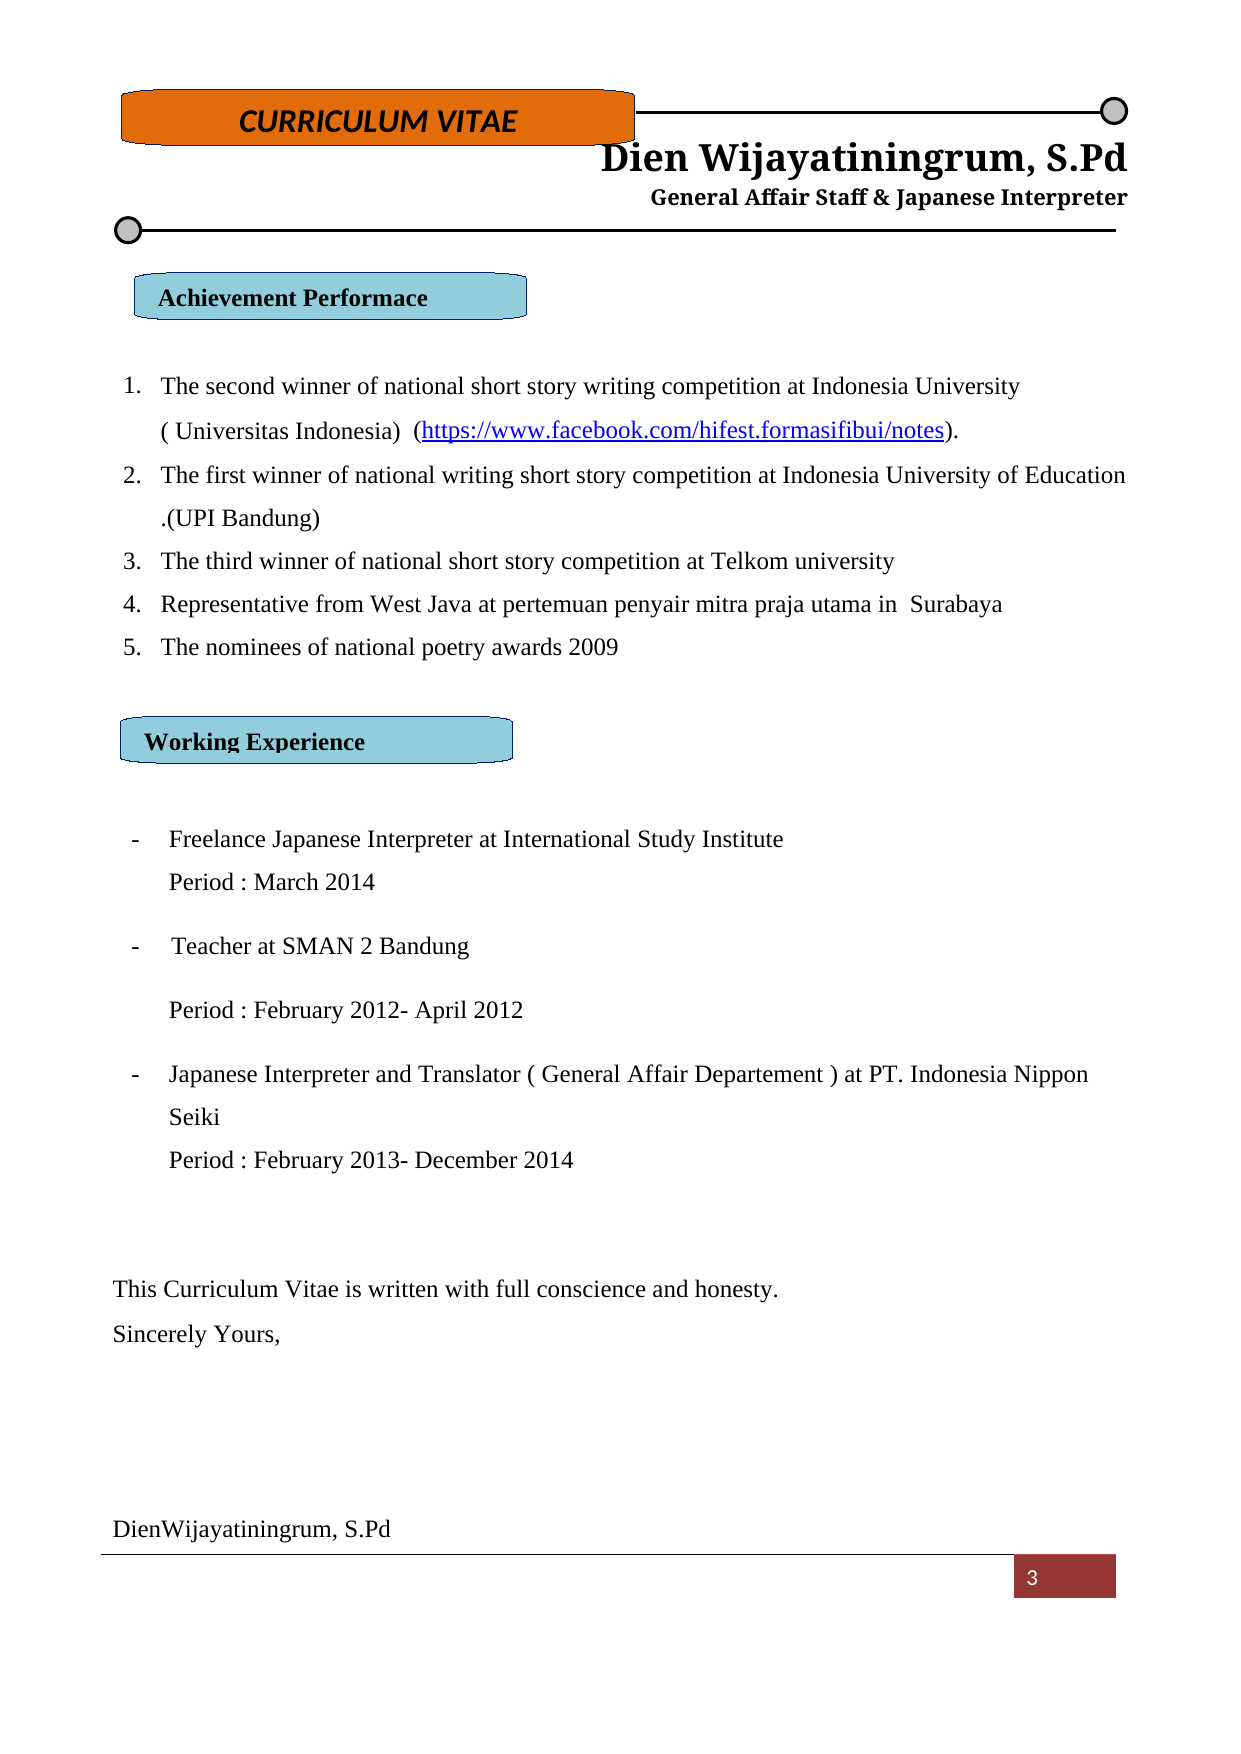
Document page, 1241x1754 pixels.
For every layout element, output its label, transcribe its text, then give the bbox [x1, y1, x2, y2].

list Representative from West Java at pertemuan penyair mitra praja utama in Surabaya [123, 589, 1128, 618]
list Period : February 2013- December 2014 [169, 1146, 1128, 1174]
list The third winner of national short story competition at Telkom university [123, 546, 1128, 575]
list Freelance Japanese Interpreter at International Study Institute [131, 824, 1128, 853]
text This Curriculum Vitae is written with full conscience and honesty. [112, 1273, 1128, 1303]
list The nominees of national poetry awards 2009 [123, 632, 1128, 661]
list Period : March 2014 [169, 867, 1128, 896]
list Japanese Interpreter and Translator ( General Affair Departement ) at PT. Indonesia Nippon Seiki [131, 1059, 1128, 1131]
list The second winner of national short story writing competition at Indonesia University [123, 370, 1128, 400]
text DienWijayatiningrum, S.Pd [112, 1513, 1128, 1543]
text - Teacher at SMAN 2 Bandung [112, 931, 1128, 960]
text Period : February 2012- April 2012 [112, 995, 1128, 1024]
text Sincerely Yours, [112, 1318, 1128, 1348]
text ( Universitas Indonesia) (https://www.facebook.com/hifest.formasifibui/notes). [123, 415, 1128, 445]
list The first winner of national writing short story competition at Indonesia University of Education .(UPI Bandung) [123, 460, 1128, 532]
